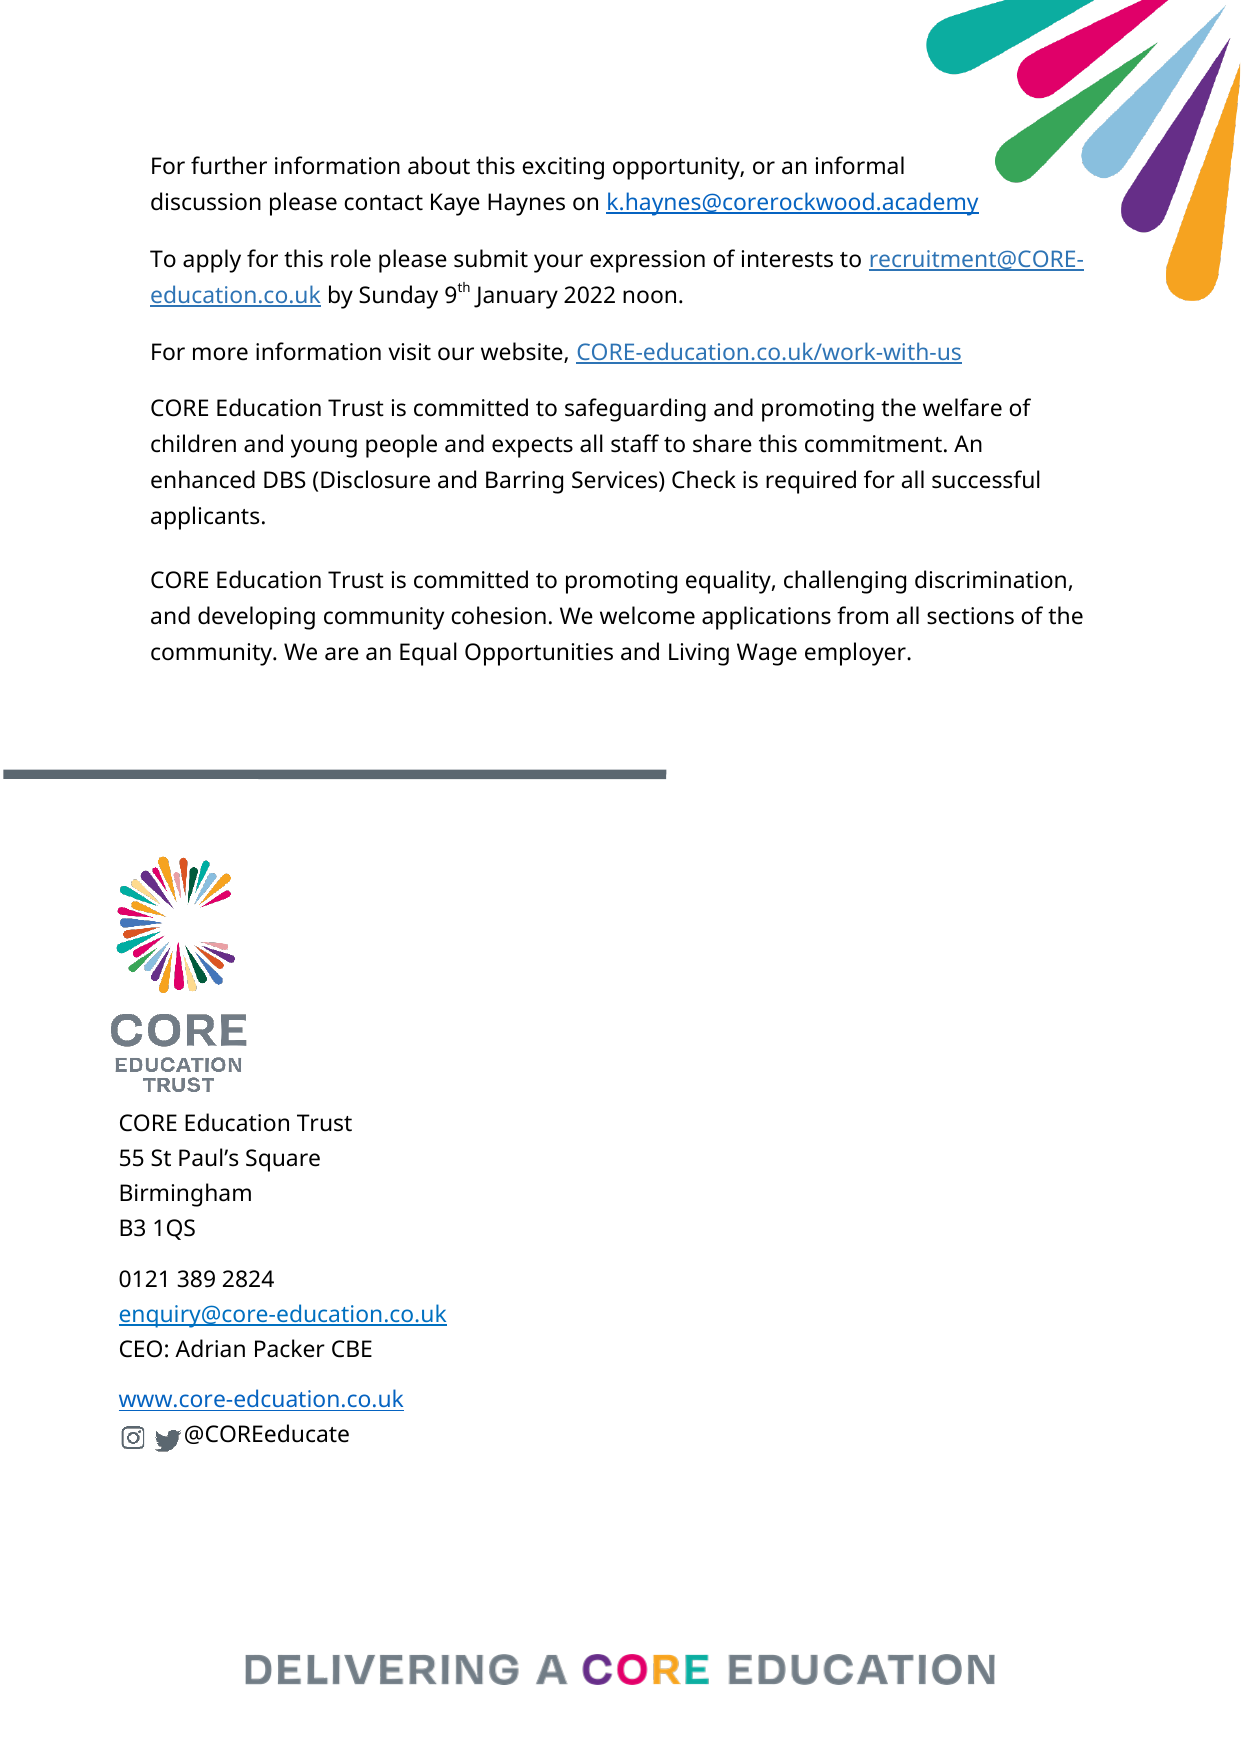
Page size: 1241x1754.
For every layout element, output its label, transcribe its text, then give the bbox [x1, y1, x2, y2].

text CORE Education Trust is committed to promoting equality, challenging discrimination, and developing community cohesion. We welcome applications from all sections of the community. We are an Equal Opportunities and Living Wage employer. [150, 557, 1090, 667]
picture [926, 0, 1241, 301]
picture [70, 834, 286, 1112]
text CORE Education Trust is committed to safeguarding and promoting the welfare of children and young people and expects all staff to share this commitment. An enhanced DBS (Disclosure and Barring Services) Check is required for all successful applicants. [150, 392, 1090, 531]
text For more information visit our website, CORE-education.co.uk/work-with-us [150, 335, 1090, 367]
picture [121, 1426, 145, 1449]
picture [245, 1654, 995, 1685]
picture [154, 1427, 181, 1454]
text For further information about this exciting opportunity, or an informal discussion please contact Kaye Haynes on k.haynes@corerockwood.academy [150, 150, 1090, 217]
text To apply for this role please submit your expression of interests to recruitment@CORE-education.co.uk by Sunday 9th January 2022 noon. [150, 243, 1090, 310]
